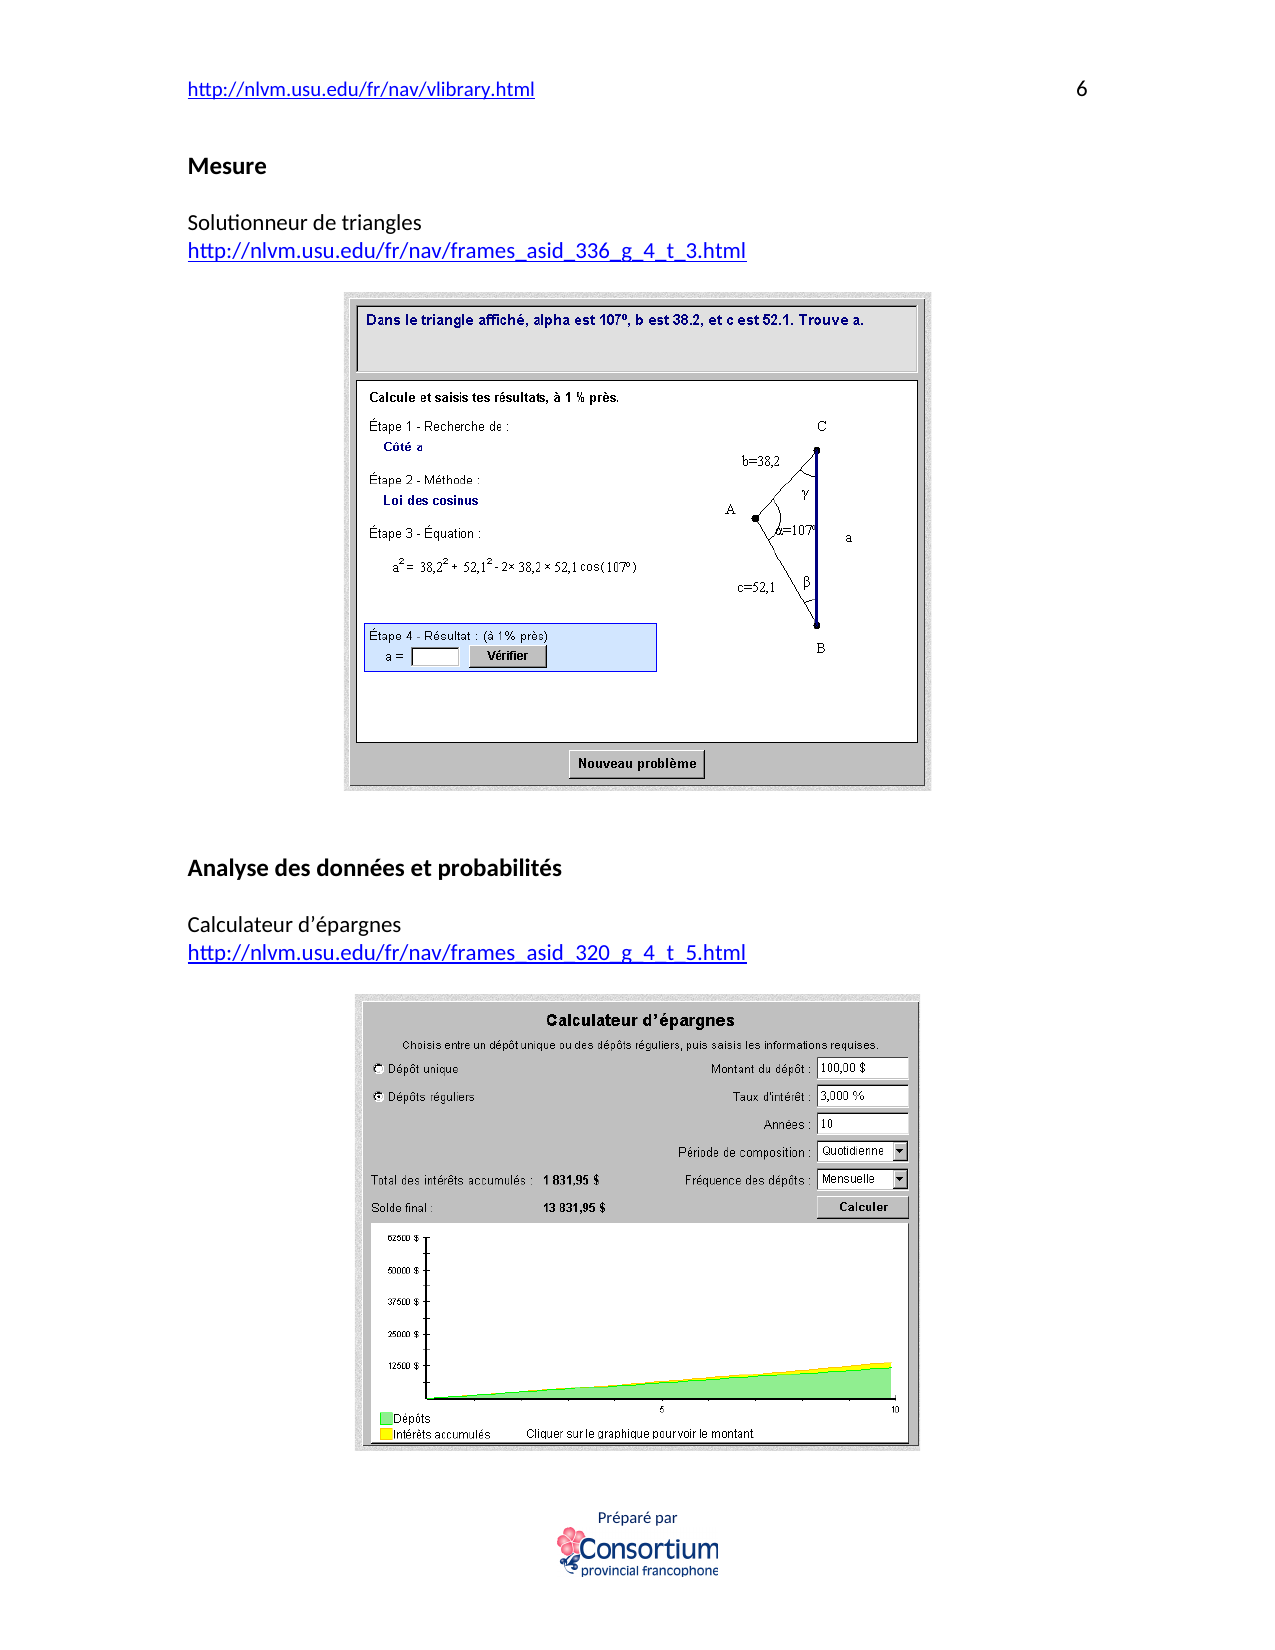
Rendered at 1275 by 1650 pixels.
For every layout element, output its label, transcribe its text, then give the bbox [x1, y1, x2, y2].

text http://nlvm.usu.edu/fr/nav/frames_asid_320_g_4_t_5.html [187, 938, 1087, 966]
picture [354, 994, 921, 1451]
text Mesure [187, 150, 1087, 181]
picture [557, 1527, 718, 1577]
text Analyse des données et probabilités [187, 852, 1087, 882]
text http://nlvm.usu.edu/fr/nav/frames_asid_336_g_4_t_3.html [187, 237, 1087, 264]
picture [343, 292, 932, 791]
text Calculateur d’épargnes [187, 910, 1087, 938]
text Solutionneur de triangles [187, 208, 1087, 237]
